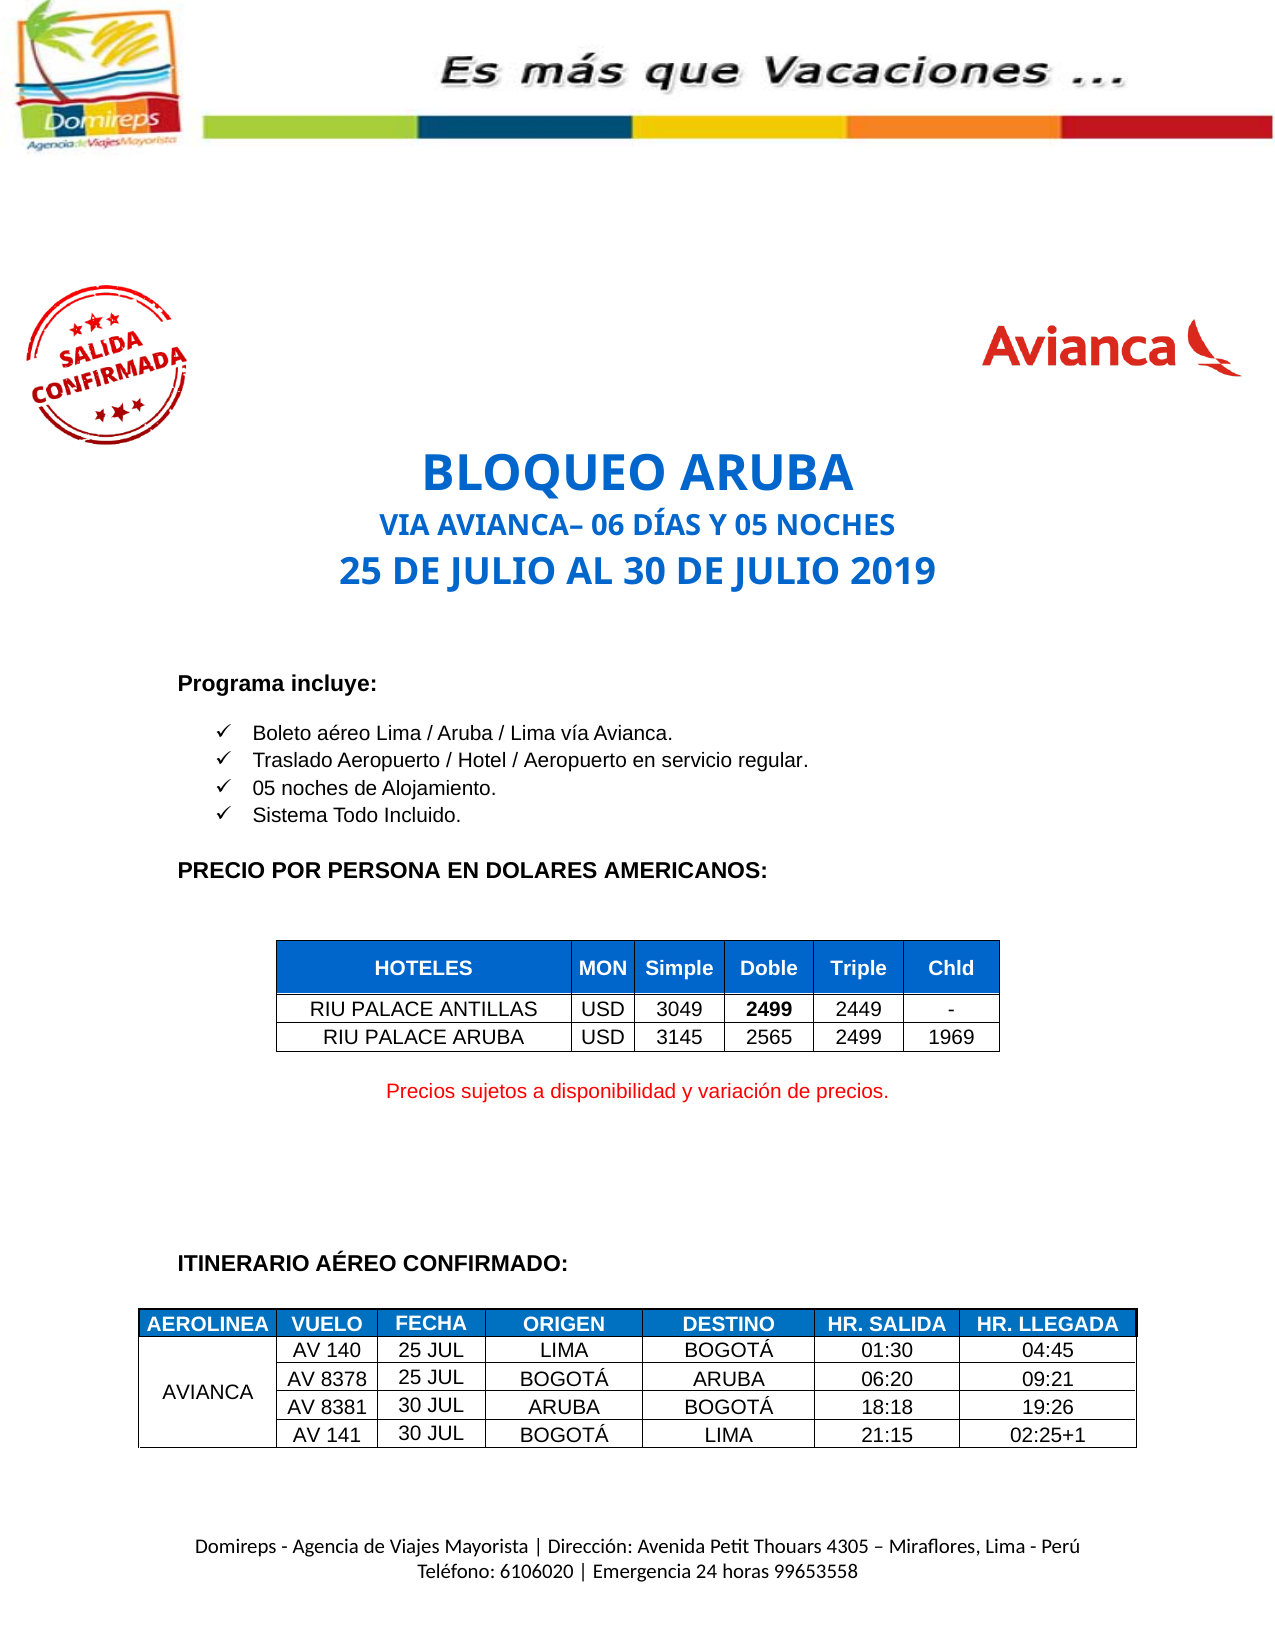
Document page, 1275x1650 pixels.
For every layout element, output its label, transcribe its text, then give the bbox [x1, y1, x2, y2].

list Traslado Aeropuerto / Hotel / Aeropuerto en servicio regular. [215, 748, 1098, 772]
table_header AEROLINEA [140, 1310, 276, 1336]
table_header HR. LLEGADA [960, 1310, 1135, 1336]
table_cell AV 140 [277, 1337, 377, 1362]
table_cell LIMA [643, 1420, 814, 1447]
table_header DESTINO [643, 1310, 814, 1336]
table_header Chld [904, 941, 999, 993]
text Programa incluye: [177, 670, 1098, 696]
text Precios sujetos a disponibilidad y variación de precios. [177, 1078, 1098, 1102]
picture [981, 318, 1243, 377]
table_cell BOGOTÁ [486, 1363, 642, 1390]
table_cell BOGOTÁ [643, 1391, 814, 1418]
table_header HR. SALIDA [815, 1310, 959, 1336]
table_cell ARUBA [486, 1391, 642, 1418]
table_cell BOGOTÁ [486, 1420, 642, 1447]
text PRECIO POR PERSONA EN DOLARES AMERICANOS: [177, 857, 1098, 883]
table_header Simple [635, 941, 724, 993]
table_header ORIGEN [486, 1310, 642, 1336]
table_cell 30 JUL [378, 1391, 485, 1418]
table_header Doble [725, 941, 813, 993]
table_header Triple [814, 941, 903, 993]
table_cell 2565 [725, 1023, 813, 1051]
table_header VUELO [277, 1310, 377, 1336]
table_cell 02:25+1 [960, 1419, 1136, 1447]
table_cell 30 JUL [378, 1420, 485, 1447]
table_cell 21:15 [815, 1420, 959, 1447]
table_cell 2449 [814, 995, 903, 1022]
table_cell 3145 [635, 1023, 724, 1051]
table_cell 25 JUL [378, 1363, 485, 1390]
text ITINERARIO AÉREO CONFIRMADO: [177, 1249, 1098, 1276]
table_cell ARUBA [643, 1363, 814, 1390]
table_cell 3049 [635, 995, 724, 1022]
table_cell 09:21 [960, 1362, 1136, 1390]
table_cell AV 8381 [277, 1391, 377, 1418]
table_cell 18:18 [815, 1391, 959, 1418]
table_cell - [904, 995, 999, 1022]
table_cell 01:30 [815, 1337, 959, 1362]
text VIA AVIANCA– 06 DÍAS Y 05 NOCHES [177, 505, 1098, 544]
table_header MON [572, 941, 634, 993]
list Sistema Todo Incluido. [215, 803, 1098, 827]
table_header FECHA [378, 1310, 485, 1336]
table_cell 19:26 [960, 1390, 1136, 1418]
table_cell USD [572, 995, 634, 1022]
table_header HOTELES [277, 941, 571, 993]
table_cell 25 JUL [378, 1337, 485, 1362]
table_cell 1969 [904, 1023, 999, 1051]
table_cell AV 8378 [277, 1363, 377, 1390]
table_cell AV 141 [277, 1420, 377, 1447]
table_cell BOGOTÁ [643, 1337, 814, 1362]
list 05 noches de Alojamiento. [215, 776, 1098, 799]
table_cell AVIANCA [139, 1337, 276, 1447]
table_cell RIU PALACE ANTILLAS [277, 995, 571, 1022]
picture [0, 0, 1275, 157]
table_cell 2499 [814, 1023, 903, 1051]
table_cell LIMA [486, 1337, 642, 1362]
text BLOQUEO ARUBA [177, 437, 1098, 505]
list Boleto aéreo Lima / Aruba / Lima vía Avianca. [215, 720, 1098, 744]
picture [25, 282, 189, 447]
table_cell 06:20 [815, 1363, 959, 1390]
table_cell USD [572, 1023, 634, 1051]
text 25 DE JULIO AL 30 DE JULIO 2019 [177, 544, 1098, 595]
table_cell 2499 [725, 995, 813, 1022]
table_cell 04:45 [960, 1337, 1136, 1362]
table_cell RIU PALACE ARUBA [277, 1023, 571, 1051]
